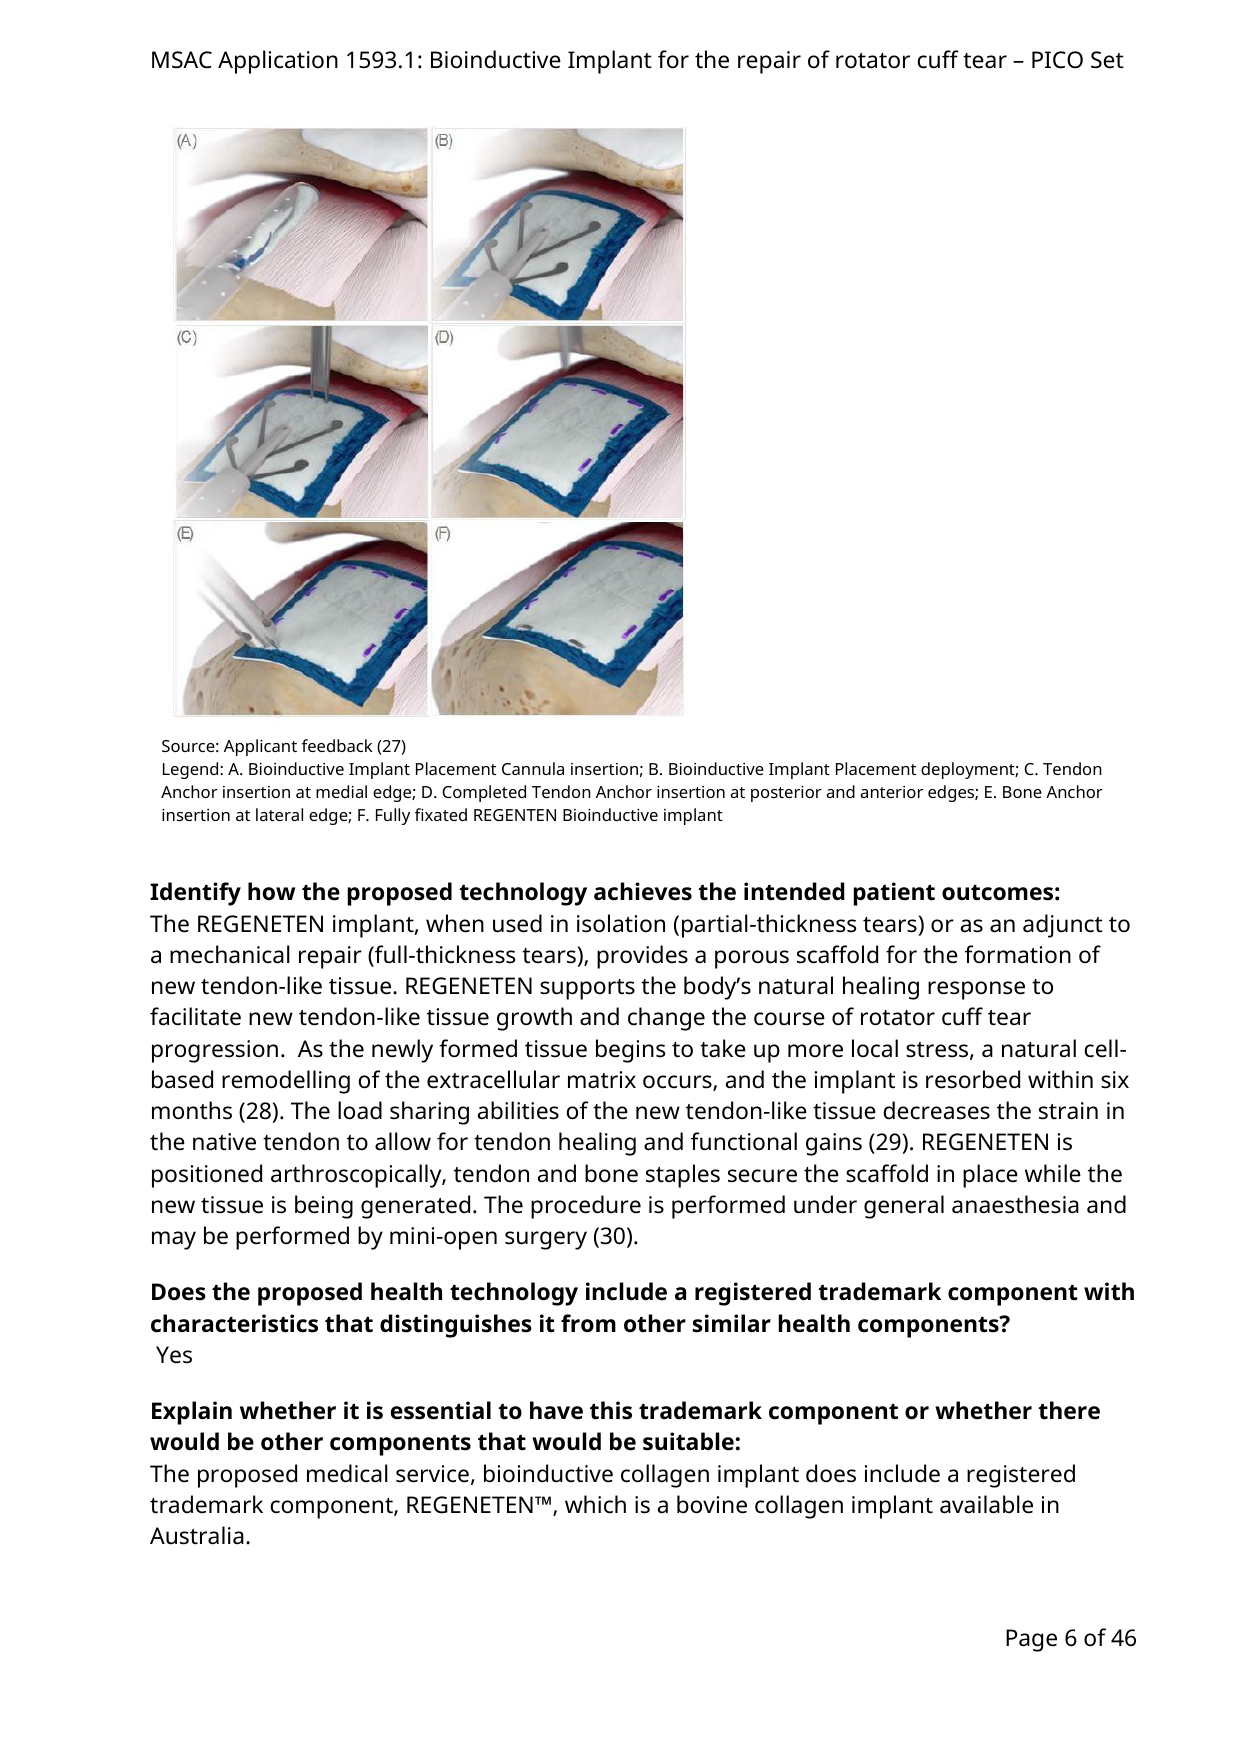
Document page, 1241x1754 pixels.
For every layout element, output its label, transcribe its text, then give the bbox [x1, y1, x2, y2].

subtitle Explain whether it is essential to have this trademark component or whether there would be other components that would be suitable: [150, 1395, 1137, 1458]
text The REGENETEN implant, when used in isolation (partial-thickness tears) or as an adjunct to a mechanical repair (full-thickness tears), provides a porous scaffold for the formation of new tendon-like tissue. REGENETEN supports the body’s natural healing response to facilitate new tendon-like tissue growth and change the course of rotator cuff tear progression. As the newly formed tissue begins to take up more local stress, a natural cell-based remodelling of the extracellular matrix occurs, and the implant is resorbed within six months (28). The load sharing abilities of the new tendon-like tissue decreases the strain in the native tendon to allow for tendon healing and functional gains (29). REGENETEN is positioned arthroscopically, tendon and bone staples secure the scaffold in place while the new tissue is being generated. The procedure is performed under general anaesthesia and may be performed by mini-open surgery (30). [150, 908, 1137, 1251]
table_cell [150, 119, 1136, 735]
text Yes [150, 1339, 1137, 1370]
picture [166, 119, 689, 723]
subtitle Does the proposed health technology include a registered trademark component with characteristics that distinguishes it from other similar health components? [150, 1276, 1137, 1339]
table_cell Source: Applicant feedback (27) Legend: A. Bioinductive Implant Placement Cannula insertion; B. Bioinductive Implant Placement deployment; C. Tendon Anchor insertion at medial edge; D. Completed Tendon Anchor insertion at posterior and anterior edges; E. Bone Anchor insertion at lateral edge; F. Fully fixated REGENTEN Bioinductive implant [150, 735, 1136, 826]
text The proposed medical service, bioinductive collagen implant does include a registered trademark component, REGENETEN™, which is a bovine collagen implant available in Australia. [150, 1458, 1137, 1551]
subtitle Identify how the proposed technology achieves the intended patient outcomes: [150, 876, 1137, 908]
